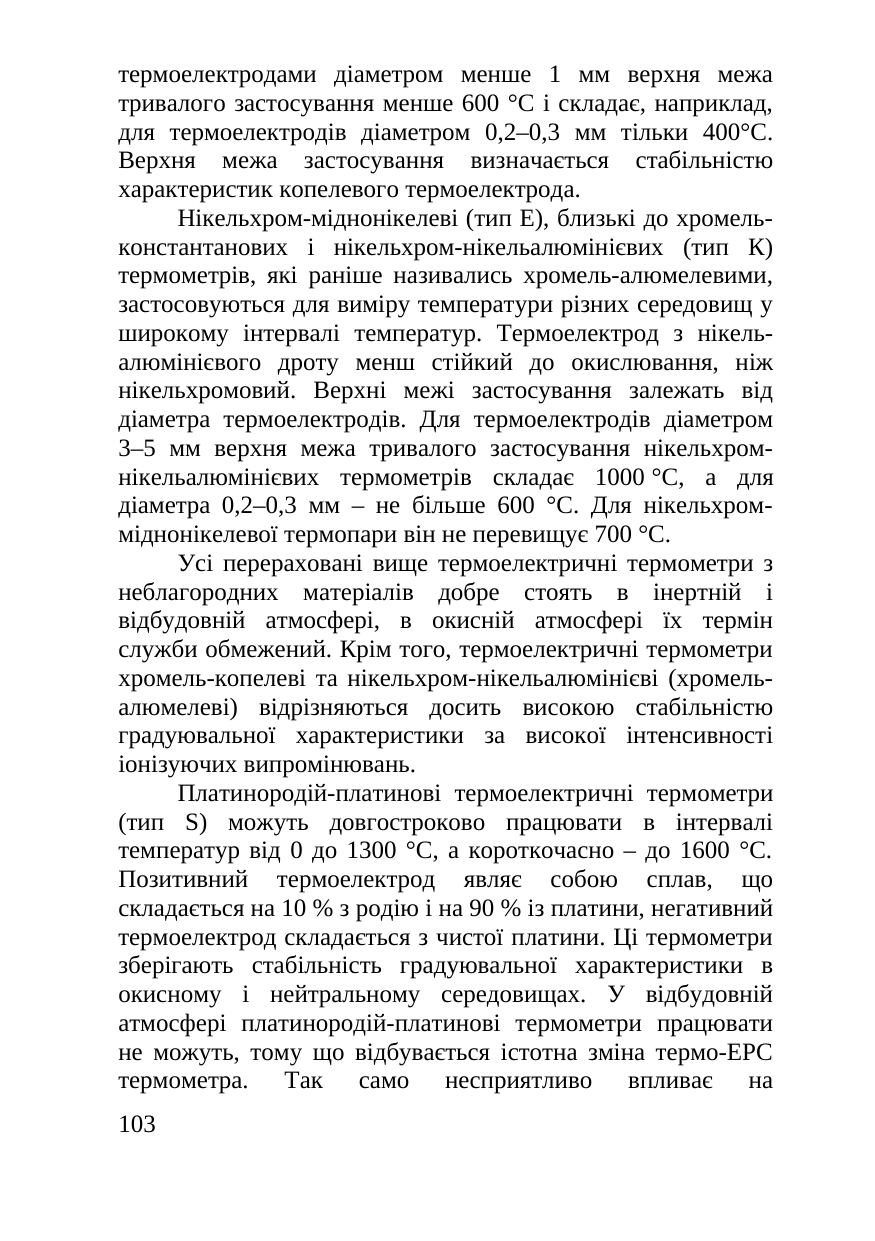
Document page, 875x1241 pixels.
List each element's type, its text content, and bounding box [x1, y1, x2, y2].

text Усі перераховані вище термоелектричні термометри з неблагородних матеріалів добре стоять в інертній і відбудовній атмосфері, в окисній атмосфері їх термін служби обмежений. Крім того, термоелектричні термометри хромель-копелеві та нікельхром-нікельалюмінієві (хромель-алюмелеві) відрізняються досить високою стабільністю градуювальної характеристики за високої інтенсивності іонізуючих випромінювань. [118, 548, 774, 778]
text Нікельхром-міднонікелеві (тип Е), близькі до хромель-константанових і нікельхром-нікельалюмінієвих (тип К) термометрів, які раніше називались хромель-алюмелевими, застосовуються для виміру температури різних середовищ у широкому інтервалі температур. Термоелектрод з нікель-алюмінієвого дроту менш стійкий до окислювання, ніж нікельхромовий. Верхні межі застосування залежать від діаметра термоелектродів. Для термоелектродів діаметром 3–5 мм верхня межа тривалого застосування нікельхром-нікельалюмінієвих термометрів складає 1000 °С, а для діаметра 0,2–0,3 мм – не більше 600 °С. Для нікельхром-міднонікелевої термопари він не перевищує 700 °С. [118, 203, 774, 548]
